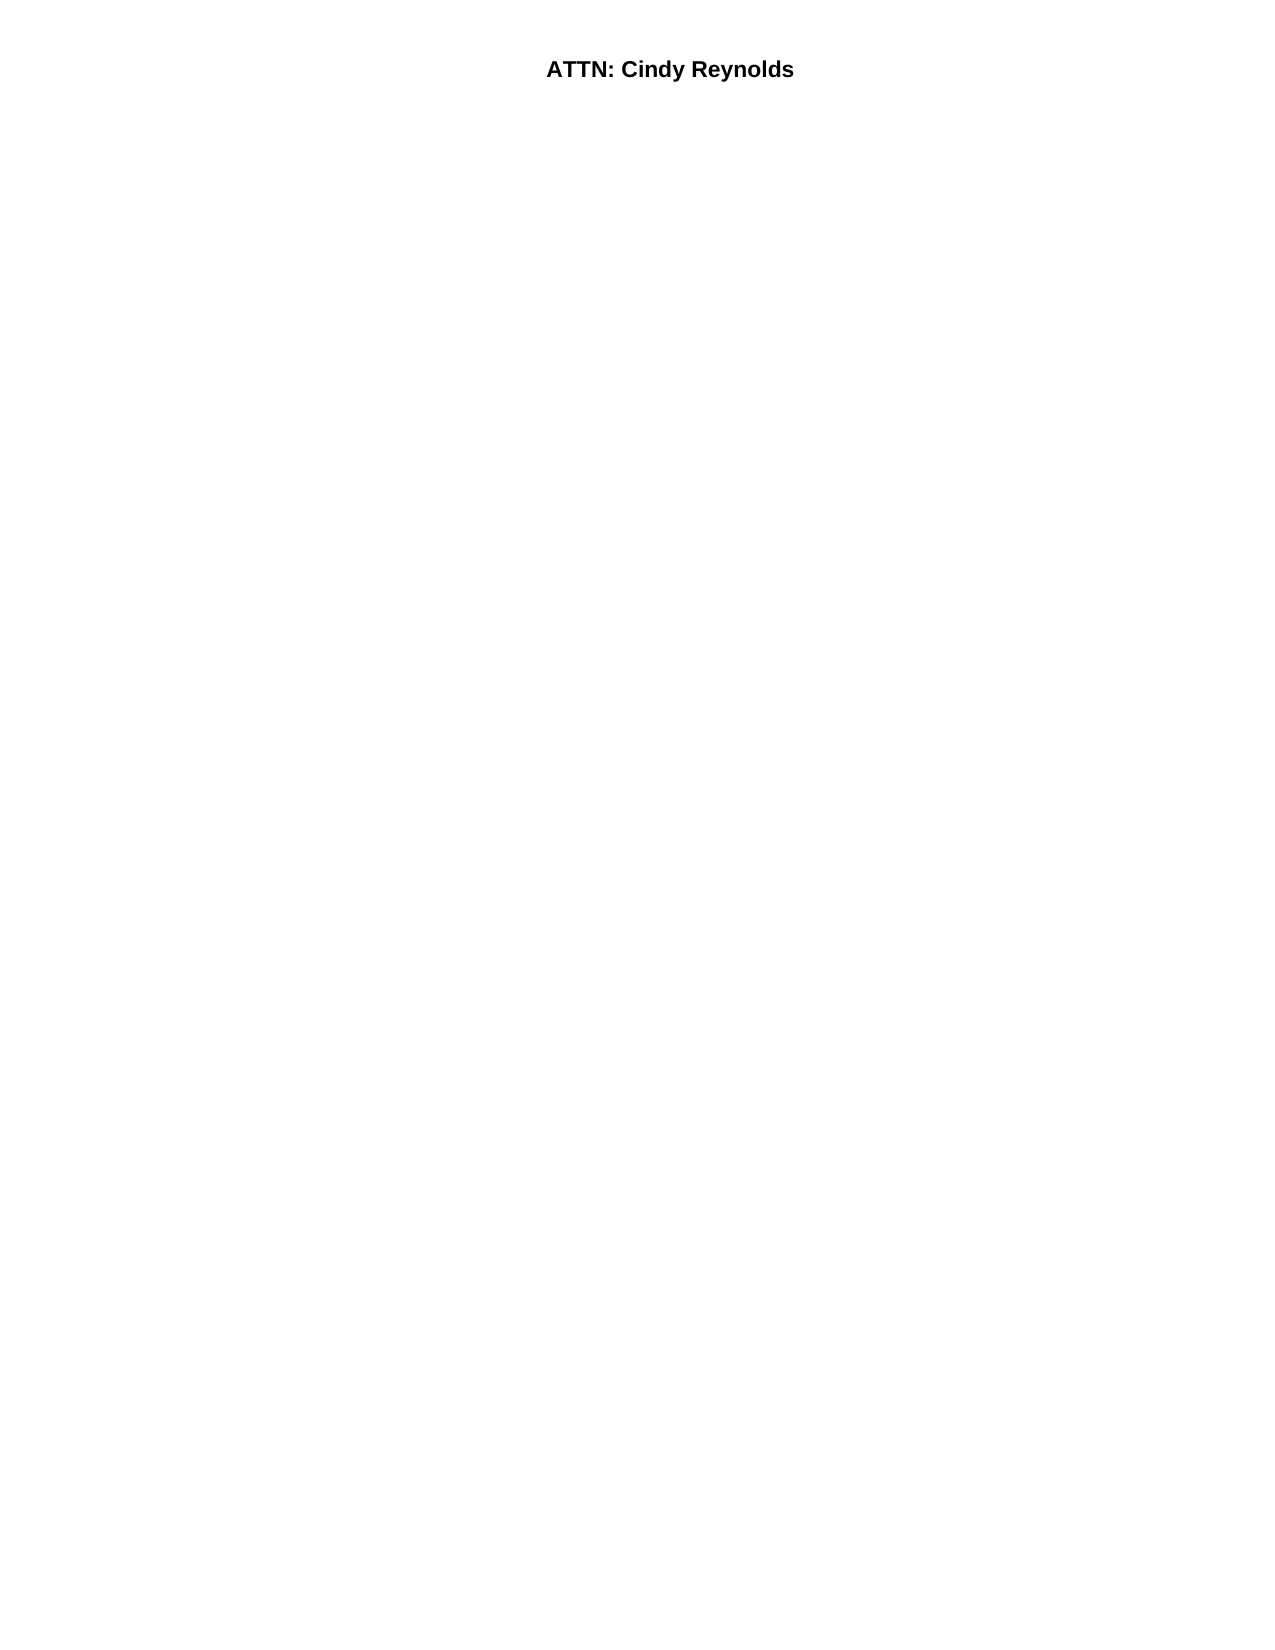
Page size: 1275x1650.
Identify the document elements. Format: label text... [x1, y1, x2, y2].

text ATTN: Cindy Reynolds [187, 56, 1153, 83]
